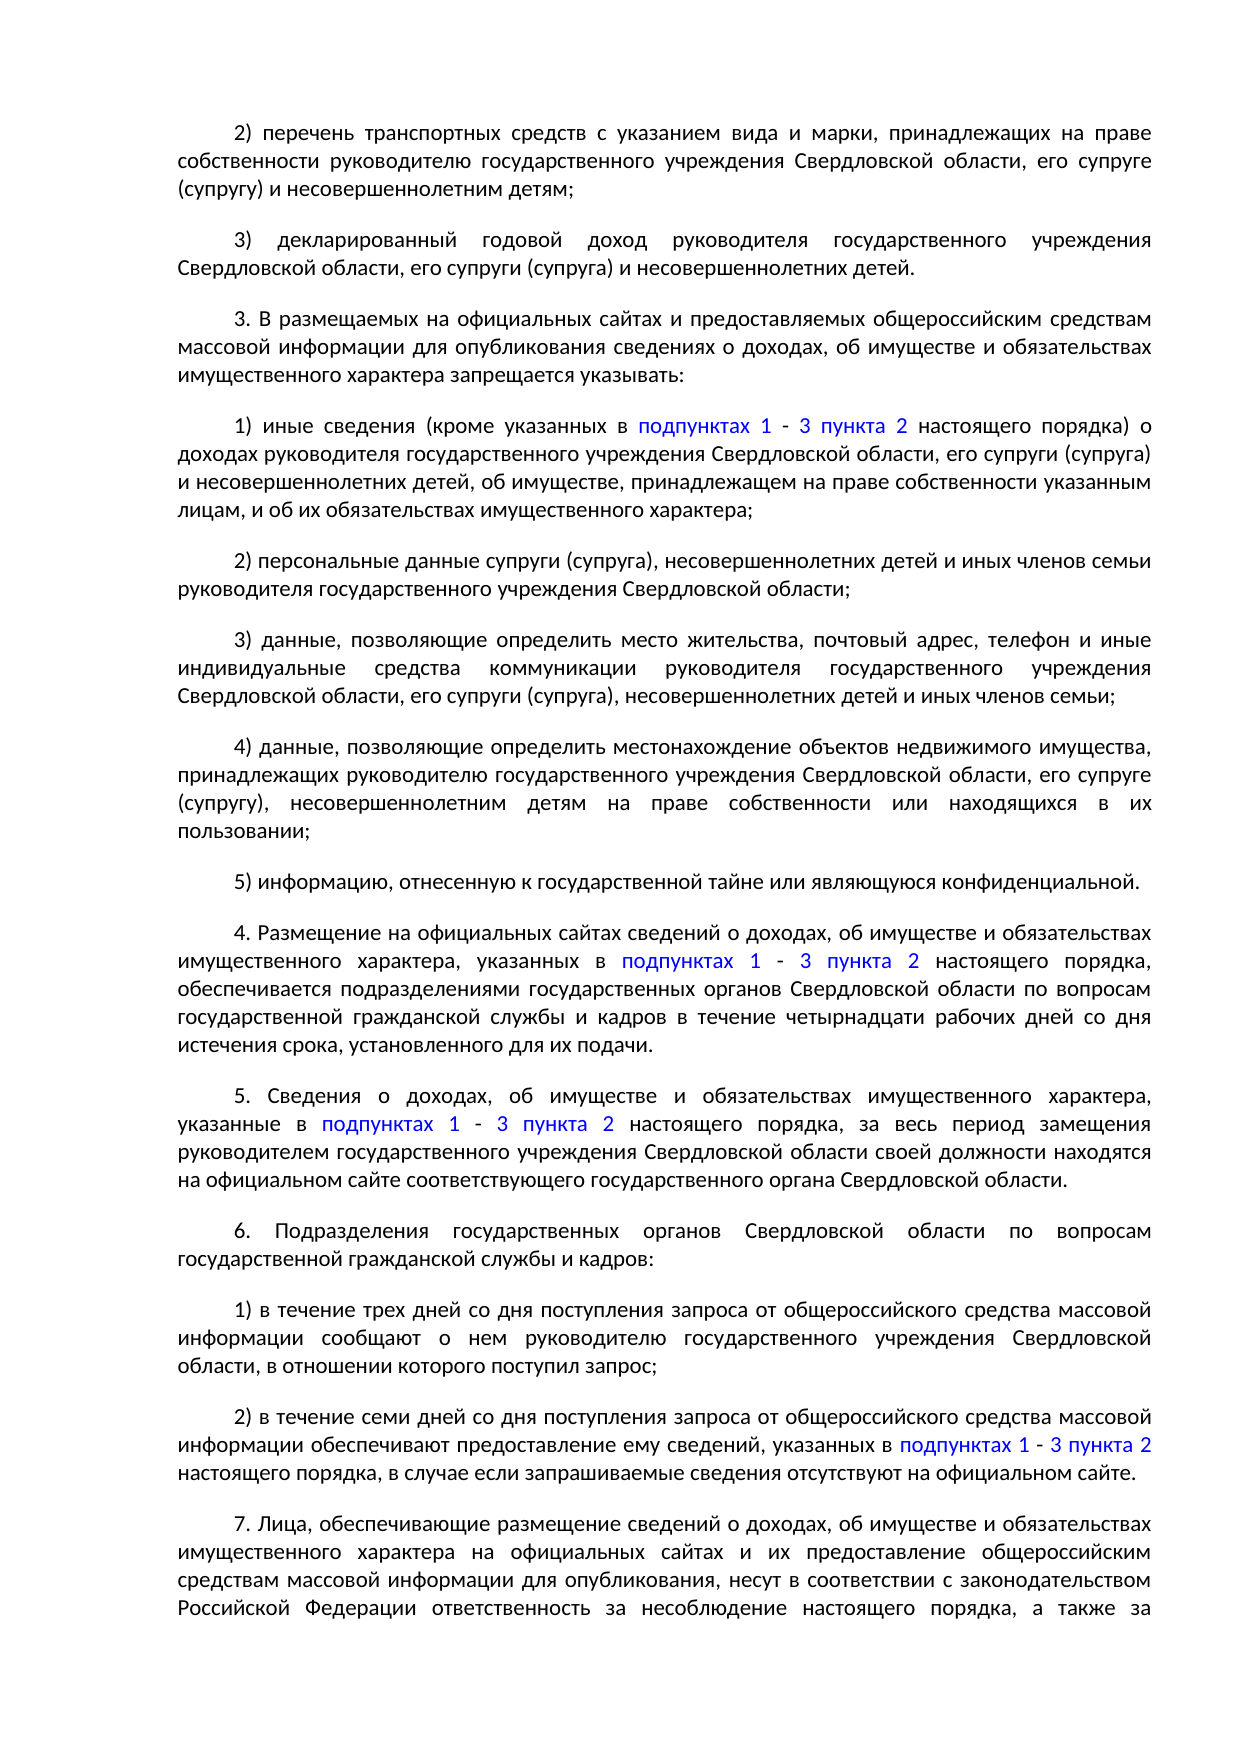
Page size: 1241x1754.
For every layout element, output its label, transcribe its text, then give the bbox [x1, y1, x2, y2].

text 2) в течение семи дней со дня поступления запроса от общероссийского средства массовой информации обеспечивают предоставление ему сведений, указанных в подпунктах 1 - 3 пункта 2 настоящего порядка, в случае если запрашиваемые сведения отсутствуют на официальном сайте. [177, 1402, 1152, 1486]
text 1) иные сведения (кроме указанных в подпунктах 1 - 3 пункта 2 настоящего порядка) о доходах руководителя государственного учреждения Свердловской области, его супруги (супруга) и несовершеннолетних детей, об имуществе, принадлежащем на праве собственности указанным лицам, и об их обязательствах имущественного характера; [177, 411, 1152, 523]
text 2) перечень транспортных средств с указанием вида и марки, принадлежащих на праве собственности руководителю государственного учреждения Свердловской области, его супруге (супругу) и несовершеннолетним детям; [177, 118, 1152, 202]
text 3) данные, позволяющие определить место жительства, почтовый адрес, телефон и иные индивидуальные средства коммуникации руководителя государственного учреждения Свердловской области, его супруги (супруга), несовершеннолетних детей и иных членов семьи; [177, 625, 1152, 709]
text 2) персональные данные супруги (супруга), несовершеннолетних детей и иных членов семьи руководителя государственного учреждения Свердловской области; [177, 546, 1152, 602]
text 3. В размещаемых на официальных сайтах и предоставляемых общероссийским средствам массовой информации для опубликования сведениях о доходах, об имуществе и обязательствах имущественного характера запрещается указывать: [177, 304, 1152, 388]
text 5. Сведения о доходах, об имуществе и обязательствах имущественного характера, указанные в подпунктах 1 - 3 пункта 2 настоящего порядка, за весь период замещения руководителем государственного учреждения Свердловской области своей должности находятся на официальном сайте соответствующего государственного органа Свердловской области. [177, 1081, 1152, 1193]
text 5) информацию, отнесенную к государственной тайне или являющуюся конфиденциальной. [177, 867, 1152, 895]
text 3) декларированный годовой доход руководителя государственного учреждения Свердловской области, его супруги (супруга) и несовершеннолетних детей. [177, 225, 1152, 281]
text 4. Размещение на официальных сайтах сведений о доходах, об имуществе и обязательствах имущественного характера, указанных в подпунктах 1 - 3 пункта 2 настоящего порядка, обеспечивается подразделениями государственных органов Свердловской области по вопросам государственной гражданской службы и кадров в течение четырнадцати рабочих дней со дня истечения срока, установленного для их подачи. [177, 918, 1152, 1058]
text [177, 1509, 1152, 1621]
text 1) в течение трех дней со дня поступления запроса от общероссийского средства массовой информации сообщают о нем руководителю государственного учреждения Свердловской области, в отношении которого поступил запрос; [177, 1295, 1152, 1379]
text 4) данные, позволяющие определить местонахождение объектов недвижимого имущества, принадлежащих руководителю государственного учреждения Свердловской области, его супруге (супругу), несовершеннолетним детям на праве собственности или находящихся в их пользовании; [177, 732, 1152, 844]
text 6. Подразделения государственных органов Свердловской области по вопросам государственной гражданской службы и кадров: [177, 1216, 1152, 1272]
